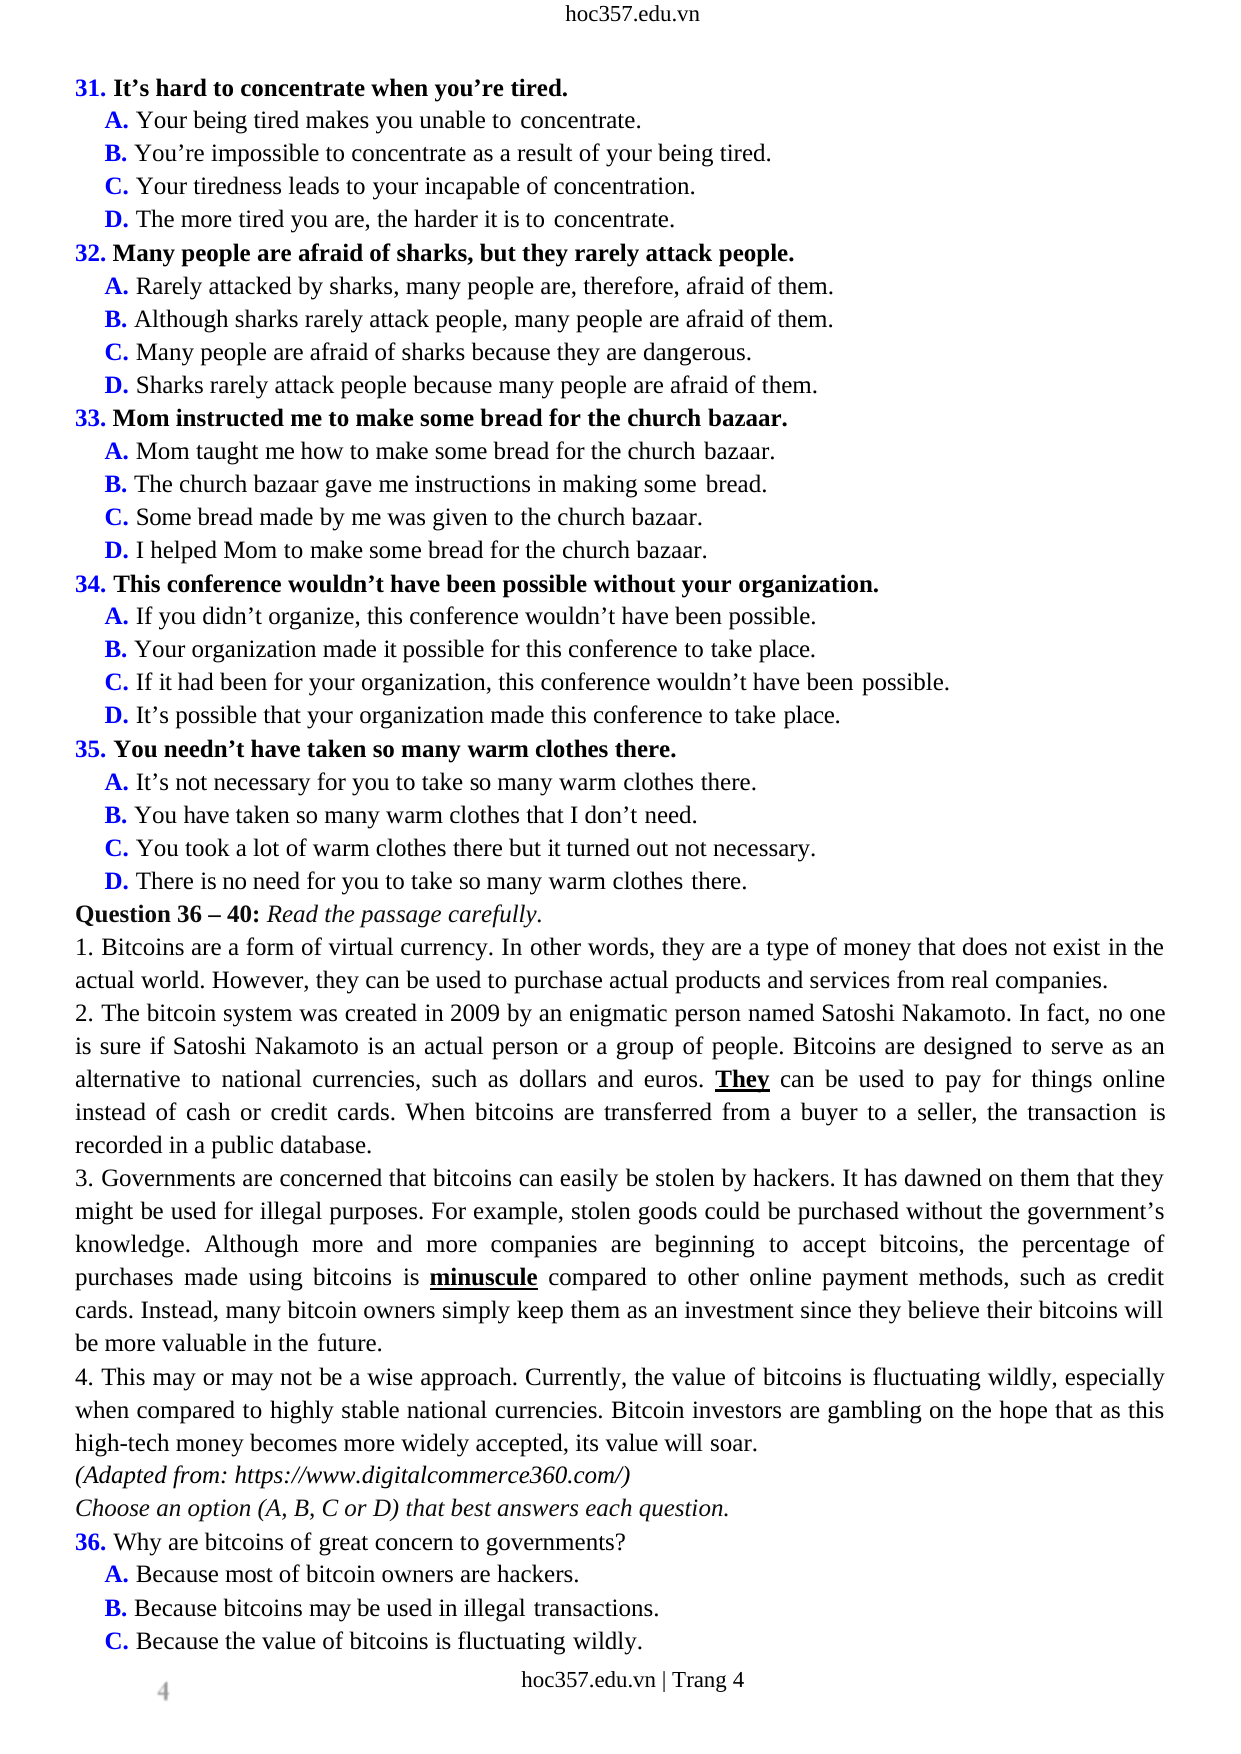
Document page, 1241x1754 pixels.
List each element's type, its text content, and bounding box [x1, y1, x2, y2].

list I helped Mom to make some bread for the church bazaar. [104, 535, 1213, 564]
list The church bazaar gave me instructions in making some bread. [104, 469, 1213, 498]
list Your being tired makes you unable to concentrate. [104, 105, 1213, 134]
subtitle You needn’t have taken so many warm clothes there. [75, 734, 1213, 763]
list Bitcoins are a form of virtual currency. In other words, they are a type of money that does not exist in the actual world. However, they can be used to purchase actual products and services from real companies. [75, 932, 1164, 994]
list You’re impossible to concentrate as a result of your being tired. [104, 138, 1213, 167]
subtitle This conference wouldn’t have been possible without your organization. [75, 569, 1213, 598]
list It’s possible that your organization made this conference to take place. [104, 700, 1213, 729]
list Some bread made by me was given to the church bazaar. [104, 502, 1213, 531]
list Many people are afraid of sharks because they are dangerous. [104, 337, 1213, 366]
list Mom taught me how to make some bread for the church bazaar. [104, 436, 1213, 464]
picture [155, 1680, 171, 1702]
list Your organization made it possible for this conference to take place. [104, 634, 1213, 663]
list Why are bitcoins of great concern to governments? [75, 1527, 1213, 1555]
list Although sharks rarely attack people, many people are afraid of them. [104, 304, 1213, 333]
list There is no need for you to take so many warm clothes there. [104, 866, 1213, 895]
list Governments are concerned that bitcoins can easily be stolen by hackers. It has dawned on them that they might be used for illegal purposes. For example, stolen goods could be purchased without the government’s knowledge. Although more and more companies are beginning to accept bitcoins, the percentage of purchases made using bitcoins is minuscule compared to other online payment methods, such as credit cards. Instead, many bitcoin owners simply keep them as an investment since they believe their bitcoins will be more valuable in the future. [75, 1163, 1165, 1357]
subtitle Mom instructed me to make some bread for the church bazaar. [75, 403, 1213, 432]
list If you didn’t organize, this conference wouldn’t have been possible. [104, 601, 1213, 630]
list Rarely attacked by sharks, many people are, therefore, afraid of them. [104, 271, 1213, 299]
list You took a lot of warm clothes there but it turned out not necessary. [104, 833, 1213, 862]
text Choose an option (A, B, C or D) that best answers each question. [75, 1493, 1213, 1522]
list Because the value of bitcoins is fluctuating wildly. [104, 1626, 1213, 1655]
text Question 36 – 40: Read the passage carefully. [75, 899, 1213, 928]
list The bitcoin system was created in 2009 by an enigmatic person named Satoshi Nakamoto. In fact, no one is sure if Satoshi Nakamoto is an actual person or a group of people. Bitcoins are designed to serve as an alternative to national currencies, such as dollars and euros. They can be used to pay for things online instead of cash or credit cards. When bitcoins are transferred from a buyer to a seller, the transaction is recorded in a public database. [75, 998, 1166, 1159]
text (Adapted from: https://www.digitalcommerce360.com/) [75, 1461, 1213, 1489]
list You have taken so many warm clothes that I don’t need. [104, 800, 1213, 829]
list Because most of bitcoin owners are hackers. [104, 1559, 1213, 1588]
list The more tired you are, the harder it is to concentrate. [104, 204, 1213, 233]
subtitle Many people are afraid of sharks, but they rarely attack people. [75, 238, 1213, 267]
subtitle It’s hard to concentrate when you’re tired. [75, 73, 1213, 101]
list Your tiredness leads to your incapable of concentration. [104, 171, 1213, 200]
list It’s not necessary for you to take so many warm clothes there. [104, 767, 1213, 796]
list Because bitcoins may be used in illegal transactions. [104, 1593, 1213, 1621]
list Sharks rarely attack people because many people are afraid of them. [104, 370, 1213, 398]
list If it had been for your organization, this conference wouldn’t have been possible. [104, 667, 1213, 696]
list This may or may not be a wise approach. Currently, the value of bitcoins is fluctuating wildly, especially when compared to highly stable national currencies. Bitcoin investors are gambling on the hope that as this high-tech money becomes more widely accepted, its value will soar. [75, 1362, 1165, 1456]
